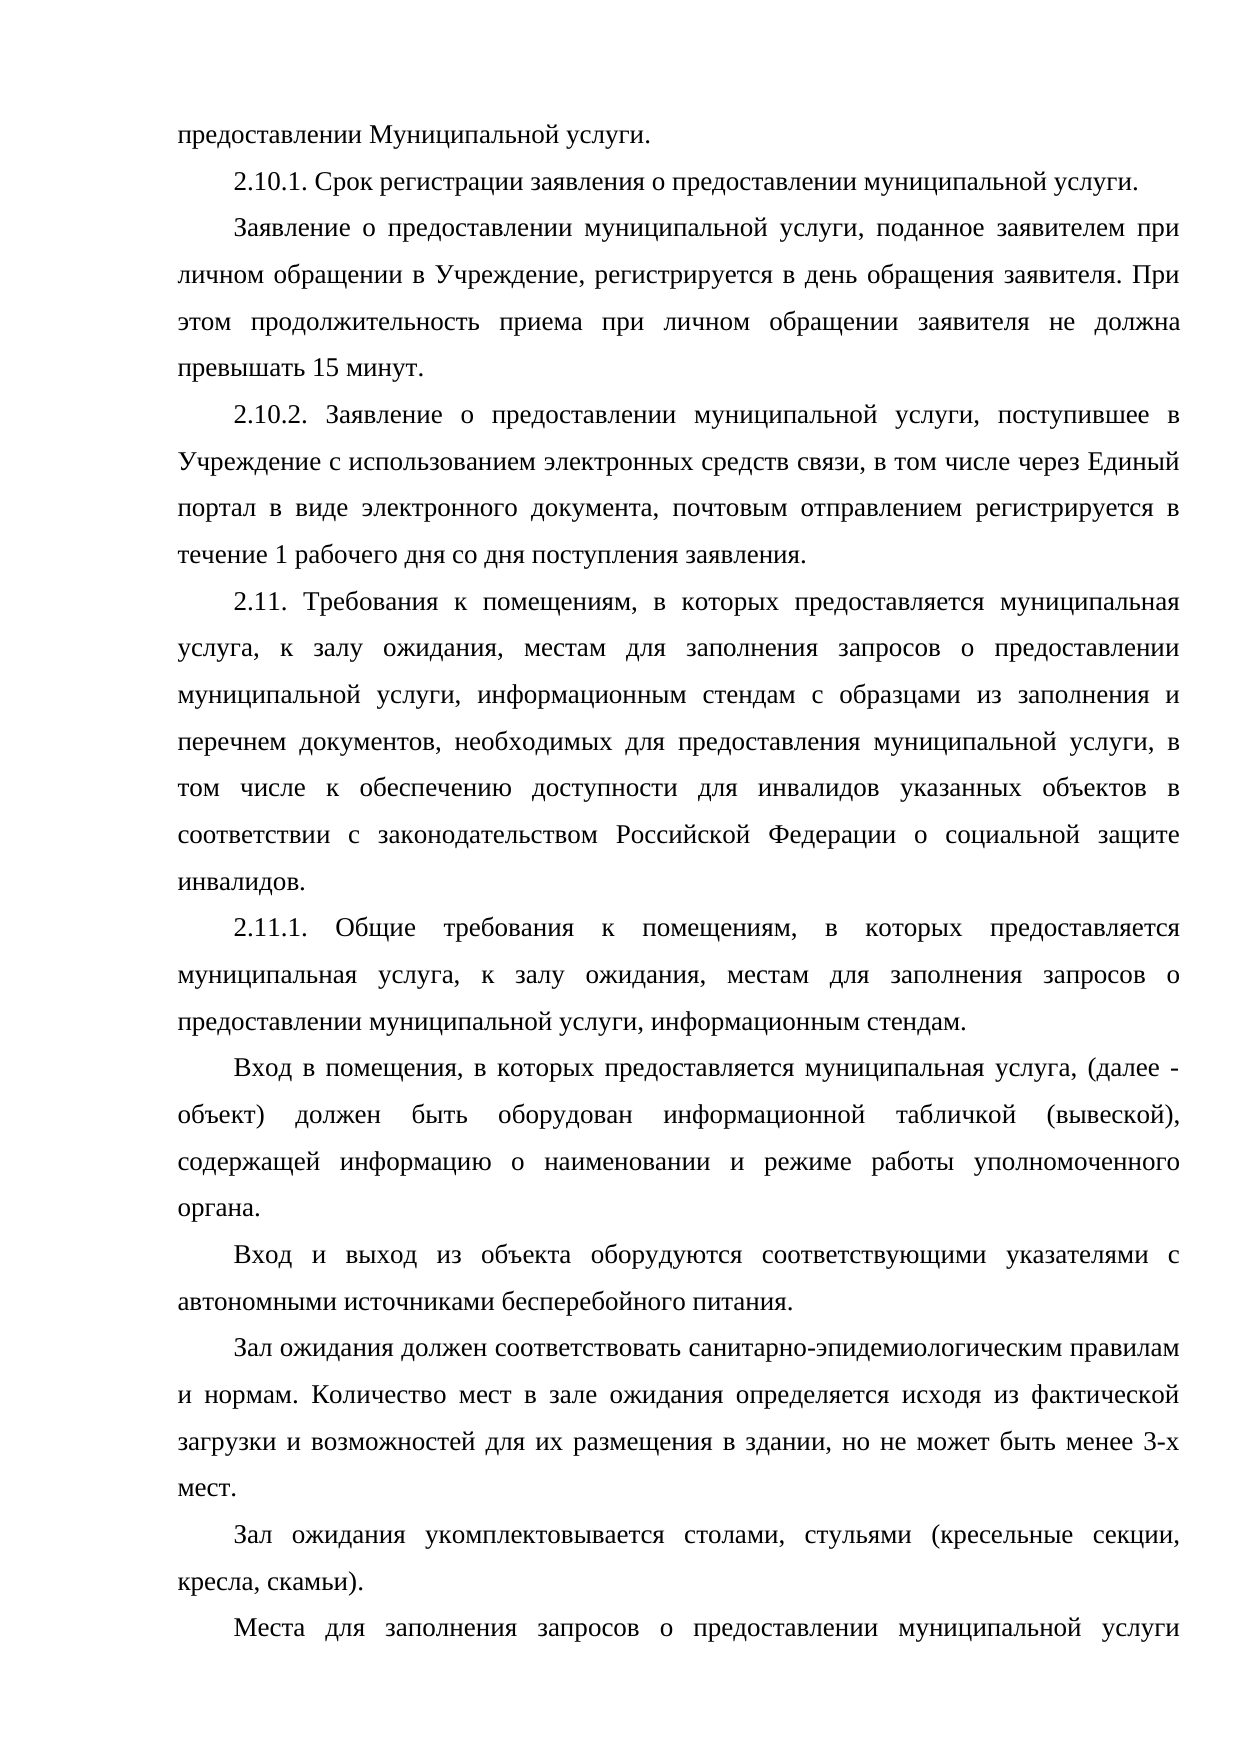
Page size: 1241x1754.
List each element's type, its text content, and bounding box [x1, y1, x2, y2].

text 2.11. Требования к помещениям, в которых предоставляется муниципальная услуга, к залу ожидания, местам для заполнения запросов о предоставлении муниципальной услуги, информационным стендам с образцами из заполнения и перечнем документов, необходимых для предоставления муниципальной услуги, в том числе к обеспечению доступности для инвалидов указанных объектов в соответствии с законодательством Российской Федерации о социальной защите инвалидов. [177, 585, 1181, 896]
text Вход и выход из объекта оборудуются соответствующими указателями с автономными источниками бесперебойного питания. [177, 1238, 1181, 1316]
text Зал ожидания укомплектовывается столами, стульями (кресельные секции, кресла, скамьи). [177, 1518, 1181, 1596]
text 2.10.1. Срок регистрации заявления о предоставлении муниципальной услуги. [177, 165, 1181, 196]
text 2.11.1. Общие требования к помещениям, в которых предоставляется муниципальная услуга, к залу ожидания, местам для заполнения запросов о предоставлении муниципальной услуги, информационным стендам. [177, 911, 1181, 1036]
text Заявление о предоставлении муниципальной услуги, поданное заявителем при личном обращении в Учреждение, регистрируется в день обращения заявителя. При этом продолжительность приема при личном обращении заявителя не должна превышать 15 минут. [177, 211, 1181, 383]
text Вход в помещения, в которых предоставляется муниципальная услуга, (далее - объект) должен быть оборудован информационной табличкой (вывеской), содержащей информацию о наименовании и режиме работы уполномоченного органа. [177, 1051, 1181, 1223]
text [177, 118, 1181, 149]
text 2.10.2. Заявление о предоставлении муниципальной услуги, поступившее в Учреждение с использованием электронных средств связи, в том числе через Единый портал в виде электронного документа, почтовым отправлением регистрируется в течение 1 рабочего дня со дня поступления заявления. [177, 398, 1181, 569]
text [177, 1611, 1181, 1643]
text Зал ожидания должен соответствовать санитарно-эпидемиологическим правилам и нормам. Количество мест в зале ожидания определяется исходя из фактической загрузки и возможностей для их размещения в здании, но не может быть менее 3-х мест. [177, 1331, 1181, 1503]
